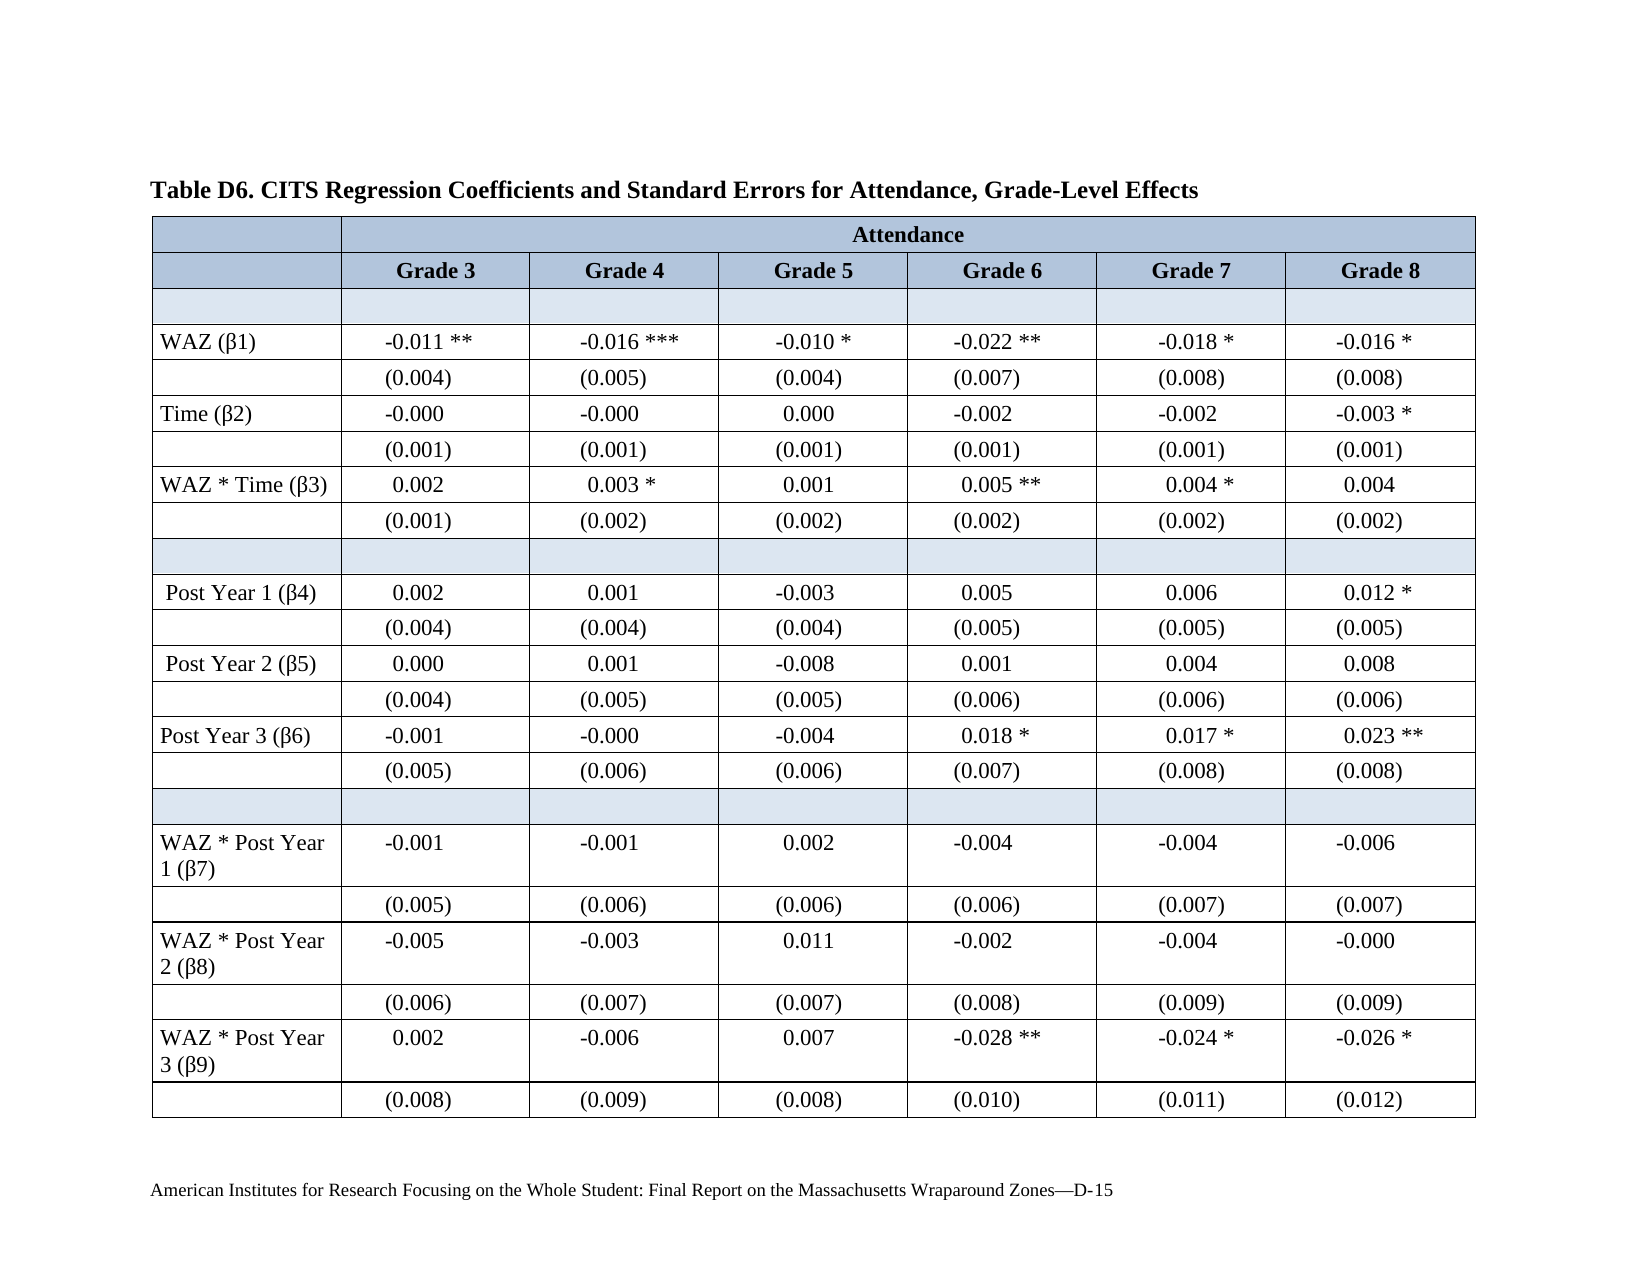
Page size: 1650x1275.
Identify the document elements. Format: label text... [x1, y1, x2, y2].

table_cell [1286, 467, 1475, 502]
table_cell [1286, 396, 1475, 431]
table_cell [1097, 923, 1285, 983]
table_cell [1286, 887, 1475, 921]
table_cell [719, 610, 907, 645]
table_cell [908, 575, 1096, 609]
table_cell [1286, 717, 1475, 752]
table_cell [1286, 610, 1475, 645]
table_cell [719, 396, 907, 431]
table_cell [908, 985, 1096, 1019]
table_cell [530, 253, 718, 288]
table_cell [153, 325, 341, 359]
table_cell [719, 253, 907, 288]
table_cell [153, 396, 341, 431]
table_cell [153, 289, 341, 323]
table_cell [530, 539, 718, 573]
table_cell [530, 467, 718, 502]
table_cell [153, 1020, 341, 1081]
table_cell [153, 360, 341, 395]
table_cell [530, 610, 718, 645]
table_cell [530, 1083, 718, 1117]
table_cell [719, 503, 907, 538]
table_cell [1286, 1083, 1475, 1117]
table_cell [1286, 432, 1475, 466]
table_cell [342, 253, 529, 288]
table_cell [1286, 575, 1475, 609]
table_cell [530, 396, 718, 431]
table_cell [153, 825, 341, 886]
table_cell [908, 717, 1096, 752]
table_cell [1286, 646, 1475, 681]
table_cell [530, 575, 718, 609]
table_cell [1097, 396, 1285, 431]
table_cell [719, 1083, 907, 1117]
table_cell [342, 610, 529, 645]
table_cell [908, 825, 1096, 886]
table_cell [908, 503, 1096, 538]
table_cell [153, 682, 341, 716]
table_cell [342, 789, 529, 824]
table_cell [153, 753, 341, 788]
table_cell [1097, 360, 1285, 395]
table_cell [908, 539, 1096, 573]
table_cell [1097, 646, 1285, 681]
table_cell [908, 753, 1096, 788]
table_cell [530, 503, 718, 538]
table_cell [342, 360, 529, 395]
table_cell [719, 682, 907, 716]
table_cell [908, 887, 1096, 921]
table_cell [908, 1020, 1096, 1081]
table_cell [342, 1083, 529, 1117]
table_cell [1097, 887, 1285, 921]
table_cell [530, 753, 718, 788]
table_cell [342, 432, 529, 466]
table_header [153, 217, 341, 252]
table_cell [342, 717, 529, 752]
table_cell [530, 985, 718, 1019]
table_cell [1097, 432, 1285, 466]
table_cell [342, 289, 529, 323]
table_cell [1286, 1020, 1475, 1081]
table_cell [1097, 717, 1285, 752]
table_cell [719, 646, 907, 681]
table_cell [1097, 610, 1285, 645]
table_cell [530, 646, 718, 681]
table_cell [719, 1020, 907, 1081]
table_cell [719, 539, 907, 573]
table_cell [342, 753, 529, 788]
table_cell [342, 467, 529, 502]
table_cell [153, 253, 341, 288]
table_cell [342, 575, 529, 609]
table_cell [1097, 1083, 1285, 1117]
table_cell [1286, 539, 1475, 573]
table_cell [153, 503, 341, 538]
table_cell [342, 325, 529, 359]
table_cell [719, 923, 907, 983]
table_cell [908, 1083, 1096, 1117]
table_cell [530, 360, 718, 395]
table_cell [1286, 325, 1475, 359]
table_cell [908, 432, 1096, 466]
title Table D6. CITS Regression Coefficients and Standard Errors for Attendance, Grade-Level Effects [150, 175, 1500, 204]
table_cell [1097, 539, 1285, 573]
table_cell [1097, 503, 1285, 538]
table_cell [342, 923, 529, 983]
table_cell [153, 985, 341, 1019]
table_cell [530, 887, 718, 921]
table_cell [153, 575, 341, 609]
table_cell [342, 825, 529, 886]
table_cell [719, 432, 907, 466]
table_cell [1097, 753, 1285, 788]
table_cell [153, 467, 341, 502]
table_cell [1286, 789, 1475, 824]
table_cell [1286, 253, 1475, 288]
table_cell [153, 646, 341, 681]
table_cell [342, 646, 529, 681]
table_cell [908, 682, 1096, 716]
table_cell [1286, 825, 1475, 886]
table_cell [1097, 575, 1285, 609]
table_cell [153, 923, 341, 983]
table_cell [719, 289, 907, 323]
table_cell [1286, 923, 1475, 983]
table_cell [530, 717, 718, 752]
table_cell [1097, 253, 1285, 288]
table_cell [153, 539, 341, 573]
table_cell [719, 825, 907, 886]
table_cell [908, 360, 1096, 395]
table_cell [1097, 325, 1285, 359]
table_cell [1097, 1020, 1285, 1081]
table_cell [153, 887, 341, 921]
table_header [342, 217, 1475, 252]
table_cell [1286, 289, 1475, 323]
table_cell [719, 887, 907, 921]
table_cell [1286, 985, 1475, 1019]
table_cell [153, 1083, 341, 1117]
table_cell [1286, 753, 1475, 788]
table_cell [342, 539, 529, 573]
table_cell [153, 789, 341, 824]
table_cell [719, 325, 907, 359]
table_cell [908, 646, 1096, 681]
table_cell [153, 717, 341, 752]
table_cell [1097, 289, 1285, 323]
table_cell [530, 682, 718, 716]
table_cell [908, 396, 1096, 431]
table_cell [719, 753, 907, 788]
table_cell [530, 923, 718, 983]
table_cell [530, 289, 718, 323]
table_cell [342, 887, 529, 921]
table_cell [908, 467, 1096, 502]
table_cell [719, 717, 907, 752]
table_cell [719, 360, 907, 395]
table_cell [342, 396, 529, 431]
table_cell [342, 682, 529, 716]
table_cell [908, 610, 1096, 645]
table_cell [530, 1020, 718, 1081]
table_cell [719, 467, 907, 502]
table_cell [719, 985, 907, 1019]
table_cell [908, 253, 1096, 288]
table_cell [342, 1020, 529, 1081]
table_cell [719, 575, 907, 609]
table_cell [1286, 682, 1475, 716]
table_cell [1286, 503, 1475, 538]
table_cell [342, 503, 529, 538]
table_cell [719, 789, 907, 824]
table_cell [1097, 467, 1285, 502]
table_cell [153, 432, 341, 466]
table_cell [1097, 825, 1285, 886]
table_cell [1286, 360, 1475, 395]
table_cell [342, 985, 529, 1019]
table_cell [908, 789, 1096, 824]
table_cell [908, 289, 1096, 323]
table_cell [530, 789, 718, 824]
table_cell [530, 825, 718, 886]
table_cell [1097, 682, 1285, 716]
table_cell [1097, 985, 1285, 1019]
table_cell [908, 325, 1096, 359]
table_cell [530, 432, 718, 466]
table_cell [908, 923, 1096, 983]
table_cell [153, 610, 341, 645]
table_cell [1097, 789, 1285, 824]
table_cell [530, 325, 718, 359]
